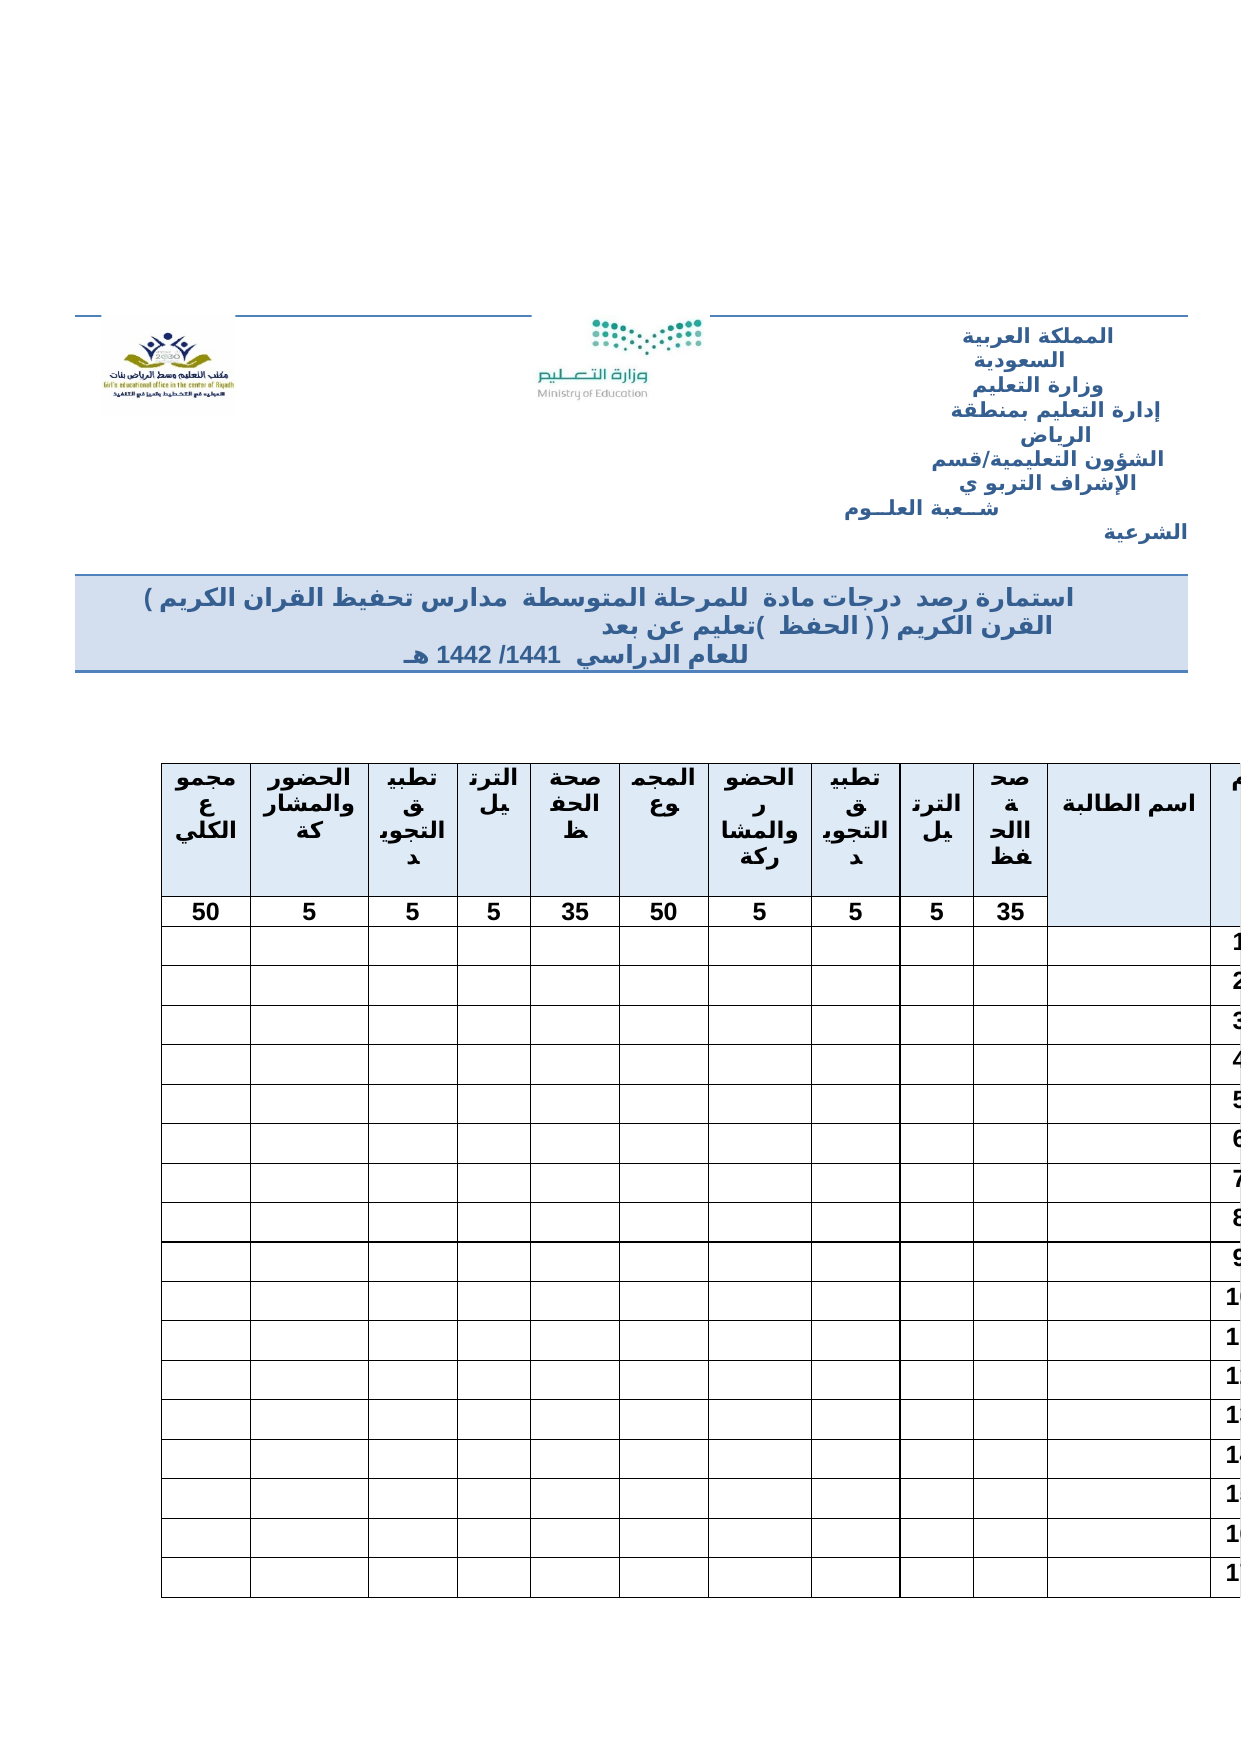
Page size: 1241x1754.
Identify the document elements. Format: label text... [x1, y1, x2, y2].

table_cell 3 [1211, 1006, 1240, 1044]
table_cell 17 [1211, 1558, 1240, 1597]
table_cell 11 [1211, 1321, 1240, 1360]
table_cell [251, 1006, 368, 1044]
table_cell [974, 1006, 1047, 1044]
table_cell [1048, 927, 1210, 965]
table_cell [1048, 1519, 1210, 1557]
table_cell [458, 1321, 530, 1360]
table_cell استمارة رصد درجات مادة القرن الكريم ( ( الحفظ ) [756, 576, 1188, 670]
table_cell [458, 966, 530, 1004]
table_cell [251, 1124, 368, 1162]
table_cell 4 [1211, 1045, 1240, 1083]
table_cell [369, 1006, 457, 1044]
table_cell [974, 1164, 1047, 1202]
table_header تطبيق التجويد [812, 764, 899, 896]
table_cell [812, 1085, 899, 1123]
table_cell [458, 1164, 530, 1202]
table_cell [369, 927, 457, 965]
table_cell [251, 966, 368, 1004]
table_cell [974, 1085, 1047, 1123]
table_cell 5 [251, 897, 368, 926]
table_cell [709, 1440, 811, 1478]
table_cell [369, 1203, 457, 1241]
table_header مجموع الكلي [162, 764, 250, 896]
table_cell [458, 1124, 530, 1162]
table_cell [251, 1282, 368, 1320]
table_cell [162, 1519, 250, 1557]
table_cell [620, 1006, 708, 1044]
table_cell [1048, 1558, 1210, 1597]
table_cell [1048, 1203, 1210, 1241]
table_cell [901, 1282, 973, 1320]
table_cell [620, 1203, 708, 1241]
table_cell [251, 1085, 368, 1123]
table_cell [901, 1164, 973, 1202]
table_cell [531, 1045, 619, 1083]
table_cell [162, 927, 250, 965]
table_cell [709, 1243, 811, 1281]
table_cell [531, 966, 619, 1004]
table_cell [974, 1203, 1047, 1241]
table_cell [458, 1558, 530, 1597]
table_cell [974, 1519, 1047, 1557]
table_cell [162, 1006, 250, 1044]
table_cell [620, 1085, 708, 1123]
picture [101, 315, 236, 415]
table_cell [812, 966, 899, 1004]
table_cell [812, 1400, 899, 1439]
table_cell 5 [369, 897, 457, 926]
table_cell [812, 1321, 899, 1360]
table_cell [162, 1085, 250, 1123]
table_cell [620, 1243, 708, 1281]
table_cell [709, 1519, 811, 1557]
table_cell [458, 1479, 530, 1518]
table_cell [812, 1243, 899, 1281]
table_header م [1211, 764, 1240, 926]
table_cell [369, 1440, 457, 1478]
table_cell [458, 1243, 530, 1281]
table_cell [531, 1519, 619, 1557]
table_cell [901, 1124, 973, 1162]
table_cell [620, 1519, 708, 1557]
table_cell [458, 1085, 530, 1123]
table_cell [531, 1282, 619, 1320]
table_cell [369, 1085, 457, 1123]
table_cell [620, 1124, 708, 1162]
table_cell [531, 1006, 619, 1044]
table_cell [369, 1243, 457, 1281]
table_cell [812, 1124, 899, 1162]
table_cell [531, 1085, 619, 1123]
table_cell [974, 1400, 1047, 1439]
table_cell [162, 1045, 250, 1083]
table_cell 10 [1211, 1282, 1240, 1320]
table_cell [251, 1203, 368, 1241]
table_cell [901, 1203, 973, 1241]
table_cell [369, 1164, 457, 1202]
table_cell [620, 1400, 708, 1439]
table_cell [901, 1519, 973, 1557]
table_cell 35 [974, 897, 1047, 926]
table_cell للمرحلة المتوسطة مدارس تحفيظ القران الكريم ) تعليم عن بعد للعام الدراسي 1441/ 1442 هـ [75, 576, 756, 670]
table_cell [901, 1361, 973, 1399]
table_header صحة االحفظ [974, 764, 1047, 896]
table_cell [901, 966, 973, 1004]
table_cell [620, 1440, 708, 1478]
table_cell [709, 1203, 811, 1241]
table_cell [1048, 1085, 1210, 1123]
table_header [75, 317, 756, 574]
table_cell 9 [1211, 1243, 1240, 1281]
table_cell [620, 1321, 708, 1360]
table_cell [709, 1321, 811, 1360]
table_cell [162, 1203, 250, 1241]
table_cell [251, 1440, 368, 1478]
table_cell [901, 1479, 973, 1518]
table_cell [458, 1361, 530, 1399]
table_cell 50 [162, 897, 250, 926]
table_cell [709, 1164, 811, 1202]
table_cell [162, 1164, 250, 1202]
table_cell [620, 1479, 708, 1518]
table_cell [369, 1124, 457, 1162]
table_cell [369, 1479, 457, 1518]
table_cell [531, 1479, 619, 1518]
table_cell [369, 1519, 457, 1557]
table_cell [812, 1440, 899, 1478]
table_cell [974, 1479, 1047, 1518]
table_cell [1048, 1124, 1210, 1162]
table_cell [531, 1164, 619, 1202]
table_header المجموع [620, 764, 708, 896]
table_cell [901, 1006, 973, 1044]
table_cell [1048, 1440, 1210, 1478]
table_cell 7 [1211, 1164, 1240, 1202]
table_cell [812, 927, 899, 965]
table_cell [251, 1558, 368, 1597]
table_cell [901, 1085, 973, 1123]
table_cell [812, 1558, 899, 1597]
table_cell [974, 1361, 1047, 1399]
table_cell [251, 1164, 368, 1202]
table_cell [1048, 1321, 1210, 1360]
table_cell [251, 1045, 368, 1083]
table_cell 15 [1211, 1479, 1240, 1518]
table_cell [974, 1045, 1047, 1083]
table_cell [620, 927, 708, 965]
table_cell [458, 1400, 530, 1439]
table_cell [1048, 1243, 1210, 1281]
table_cell [974, 1124, 1047, 1162]
table_cell [974, 1440, 1047, 1478]
table_cell [458, 1440, 530, 1478]
table_cell [901, 927, 973, 965]
table_header تطبيق التجويد [369, 764, 457, 896]
table_cell [812, 1282, 899, 1320]
table_cell [620, 1282, 708, 1320]
table_cell 16 [1211, 1519, 1240, 1557]
table_cell [1048, 1400, 1210, 1439]
table_cell [620, 1045, 708, 1083]
table_header الحضور والمشاركة [709, 764, 811, 896]
table_cell [709, 1006, 811, 1044]
table_cell [458, 1519, 530, 1557]
table_cell 12 [1211, 1361, 1240, 1399]
table_cell [709, 1124, 811, 1162]
table_header الترتيل [901, 764, 973, 896]
table_cell [458, 1045, 530, 1083]
table_cell 35 [531, 897, 619, 926]
table_cell [1048, 1045, 1210, 1083]
table_cell [709, 1479, 811, 1518]
table_cell [458, 927, 530, 965]
table_cell [709, 1558, 811, 1597]
table_cell [251, 1321, 368, 1360]
table_header الترتيل [458, 764, 530, 896]
table_cell 5 [709, 897, 811, 926]
table_cell [709, 1085, 811, 1123]
table_cell [531, 1243, 619, 1281]
table_cell [251, 1519, 368, 1557]
table_header الحضور والمشار كة [251, 764, 368, 896]
table_cell [369, 1361, 457, 1399]
table_cell 5 [901, 897, 973, 926]
table_cell [620, 966, 708, 1004]
table_cell [901, 1243, 973, 1281]
table_cell [458, 1203, 530, 1241]
table_cell [1048, 1361, 1210, 1399]
table_cell [709, 1400, 811, 1439]
table_cell [369, 966, 457, 1004]
table_cell [162, 966, 250, 1004]
table_cell [251, 1479, 368, 1518]
table_cell [974, 1282, 1047, 1320]
table_cell [709, 966, 811, 1004]
table_cell [531, 1321, 619, 1360]
table_cell 6 [1211, 1124, 1240, 1162]
table_cell [251, 1243, 368, 1281]
table_cell [369, 1400, 457, 1439]
table_cell 1 [1211, 927, 1240, 965]
table_cell [901, 1045, 973, 1083]
table_cell [620, 1164, 708, 1202]
table_cell [162, 1400, 250, 1439]
table_cell [709, 1282, 811, 1320]
table_cell [369, 1558, 457, 1597]
table_cell [709, 927, 811, 965]
table_cell [162, 1321, 250, 1360]
table_cell 50 [620, 897, 708, 926]
table_cell 5 [458, 897, 530, 926]
table_header صحة الحفظ [531, 764, 619, 896]
table_cell [531, 1440, 619, 1478]
table_cell [162, 1558, 250, 1597]
table_cell [620, 1361, 708, 1399]
table_cell [812, 1479, 899, 1518]
table_cell [812, 1203, 899, 1241]
table_cell [458, 1006, 530, 1044]
table_cell [1048, 1164, 1210, 1202]
table_cell [901, 1321, 973, 1360]
table_cell [251, 1361, 368, 1399]
table_cell 13 [1211, 1400, 1240, 1439]
table_cell [901, 1440, 973, 1478]
table_cell [974, 1321, 1047, 1360]
table_cell [974, 966, 1047, 1004]
table_cell [1048, 966, 1210, 1004]
table_cell [369, 1045, 457, 1083]
table_cell [709, 1361, 811, 1399]
table_cell [812, 1006, 899, 1044]
table_cell [531, 927, 619, 965]
table_cell [531, 1124, 619, 1162]
table_cell [531, 1558, 619, 1597]
table_header اسم الطالبة [1048, 764, 1210, 926]
table_cell [162, 1282, 250, 1320]
table_cell [812, 1164, 899, 1202]
table_cell [531, 1400, 619, 1439]
table_cell [162, 1479, 250, 1518]
table_cell [1048, 1006, 1210, 1044]
table_cell [531, 1361, 619, 1399]
table_cell [974, 1243, 1047, 1281]
table_cell 5 [1211, 1085, 1240, 1123]
table_cell 5 [812, 897, 899, 926]
table_cell [812, 1045, 899, 1083]
table_cell [1048, 1282, 1210, 1320]
table_cell [974, 1558, 1047, 1597]
table_cell 8 [1211, 1203, 1240, 1241]
table_cell [531, 1203, 619, 1241]
table_cell [1048, 1479, 1210, 1518]
table_cell [709, 1045, 811, 1083]
table_cell 2 [1211, 966, 1240, 1004]
table_cell [162, 1124, 250, 1162]
table_cell [162, 1440, 250, 1478]
table_header المملكة العربية السعودية وزارة التعليم إدارة التعليم بمنطقة الرياض الشؤون التعليمية/قسم الإشراف التربو ي شعبة العلوم الشرعية [756, 317, 1188, 574]
table_cell [369, 1321, 457, 1360]
table_cell [901, 1400, 973, 1439]
table_cell [458, 1282, 530, 1320]
picture [531, 315, 710, 405]
table_cell [251, 927, 368, 965]
table_cell [901, 1558, 973, 1597]
table_cell [162, 1243, 250, 1281]
table_cell [620, 1558, 708, 1597]
table_cell [974, 927, 1047, 965]
table_cell [812, 1361, 899, 1399]
table_cell 14 [1211, 1440, 1240, 1478]
table_cell [812, 1519, 899, 1557]
table_cell [369, 1282, 457, 1320]
table_cell [251, 1400, 368, 1439]
table_cell [162, 1361, 250, 1399]
